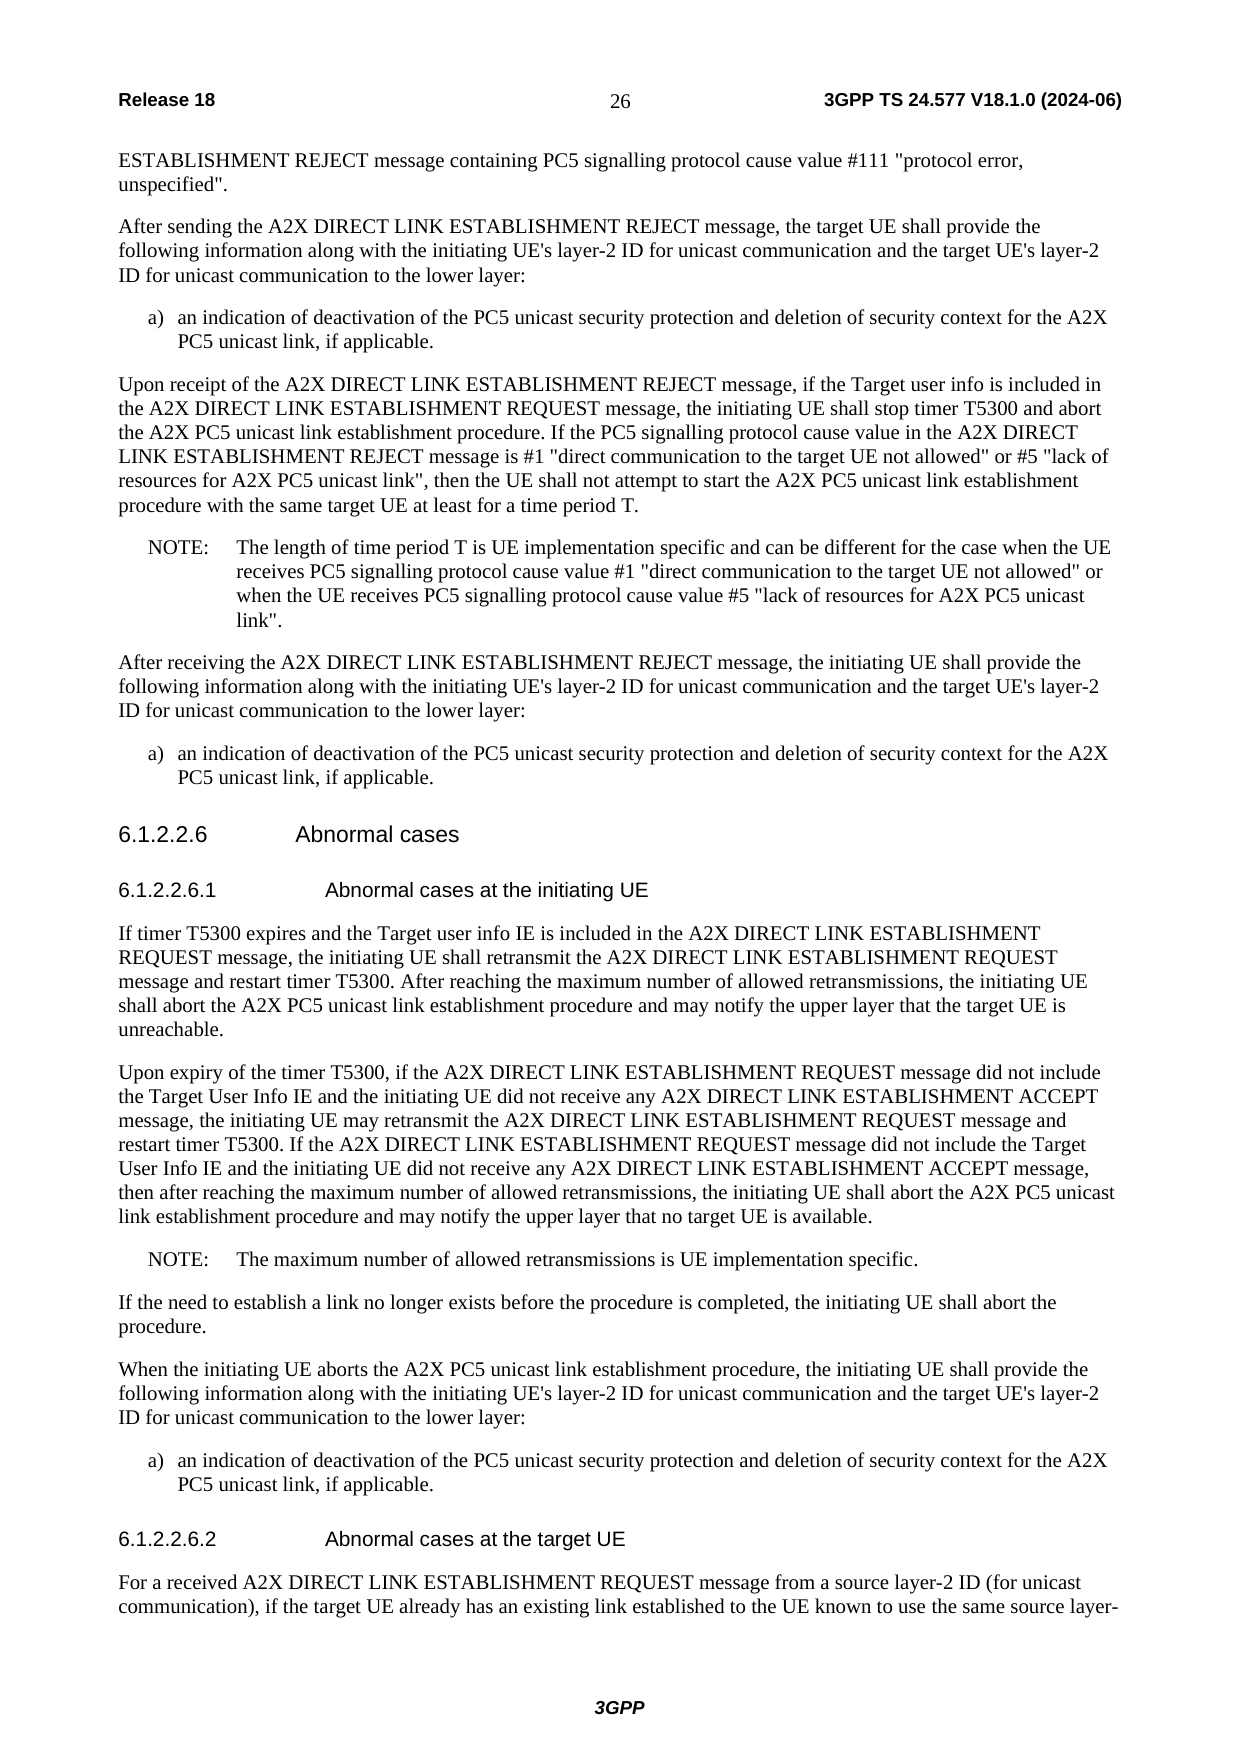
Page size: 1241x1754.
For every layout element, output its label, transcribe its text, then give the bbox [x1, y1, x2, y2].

subtitle 6.1.2.2.6.1 Abnormal cases at the initiating UE [118, 878, 1122, 902]
text a) an indication of deactivation of the PC5 unicast security protection and deletion of security context for the A2X PC5 unicast link, if applicable. [148, 1448, 1122, 1496]
subtitle 6.1.2.2.6 Abnormal cases [118, 821, 1122, 847]
text If timer T5300 expires and the Target user info IE is included in the A2X DIRECT LINK ESTABLISHMENT REQUEST message, the initiating UE shall retransmit the A2X DIRECT LINK ESTABLISHMENT REQUEST message and restart timer T5300. After reaching the maximum number of allowed retransmissions, the initiating UE shall abort the A2X PC5 unicast link establishment procedure and may notify the upper layer that the target UE is unreachable. [118, 921, 1122, 1041]
subtitle 6.1.2.2.6.2 Abnormal cases at the target UE [118, 1527, 1122, 1551]
text When the initiating UE aborts the A2X PC5 unicast link establishment procedure, the initiating UE shall provide the following information along with the initiating UE's layer-2 ID for unicast communication and the target UE's layer-2 ID for unicast communication to the lower layer: [118, 1357, 1122, 1429]
text a) an indication of deactivation of the PC5 unicast security protection and deletion of security context for the A2X PC5 unicast link, if applicable. [148, 305, 1122, 353]
text Upon expiry of the timer T5300, if the A2X DIRECT LINK ESTABLISHMENT REQUEST message did not include the Target User Info IE and the initiating UE did not receive any A2X DIRECT LINK ESTABLISHMENT ACCEPT message, the initiating UE may retransmit the A2X DIRECT LINK ESTABLISHMENT REQUEST message and restart timer T5300. If the A2X DIRECT LINK ESTABLISHMENT REQUEST message did not include the Target User Info IE and the initiating UE did not receive any A2X DIRECT LINK ESTABLISHMENT ACCEPT message, then after reaching the maximum number of allowed retransmissions, the initiating UE shall abort the A2X PC5 unicast link establishment procedure and may notify the upper layer that no target UE is available. [118, 1060, 1122, 1228]
text After receiving the A2X DIRECT LINK ESTABLISHMENT REJECT message, the initiating UE shall provide the following information along with the initiating UE's layer-2 ID for unicast communication and the target UE's layer-2 ID for unicast communication to the lower layer: [118, 650, 1122, 722]
text If the need to establish a link no longer exists before the procedure is completed, the initiating UE shall abort the procedure. [118, 1290, 1122, 1338]
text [118, 147, 1122, 196]
text After sending the A2X DIRECT LINK ESTABLISHMENT REJECT message, the target UE shall provide the following information along with the initiating UE's layer-2 ID for unicast communication and the target UE's layer-2 ID for unicast communication to the lower layer: [118, 214, 1122, 287]
text NOTE: The length of time period T is UE implementation specific and can be different for the case when the UE receives PC5 signalling protocol cause value #1 "direct communication to the target UE not allowed" or when the UE receives PC5 signalling protocol cause value #5 "lack of resources for A2X PC5 unicast link". [148, 535, 1122, 632]
text Upon receipt of the A2X DIRECT LINK ESTABLISHMENT REJECT message, if the Target user info is included in the A2X DIRECT LINK ESTABLISHMENT REQUEST message, the initiating UE shall stop timer T5300 and abort the A2X PC5 unicast link establishment procedure. If the PC5 signalling protocol cause value in the A2X DIRECT LINK ESTABLISHMENT REJECT message is #1 "direct communication to the target UE not allowed" or #5 "lack of resources for A2X PC5 unicast link", then the UE shall not attempt to start the A2X PC5 unicast link establishment procedure with the same target UE at least for a time period T. [118, 372, 1122, 517]
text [118, 1570, 1122, 1618]
text NOTE: The maximum number of allowed retransmissions is UE implementation specific. [148, 1247, 1122, 1271]
text a) an indication of deactivation of the PC5 unicast security protection and deletion of security context for the A2X PC5 unicast link, if applicable. [148, 741, 1122, 789]
